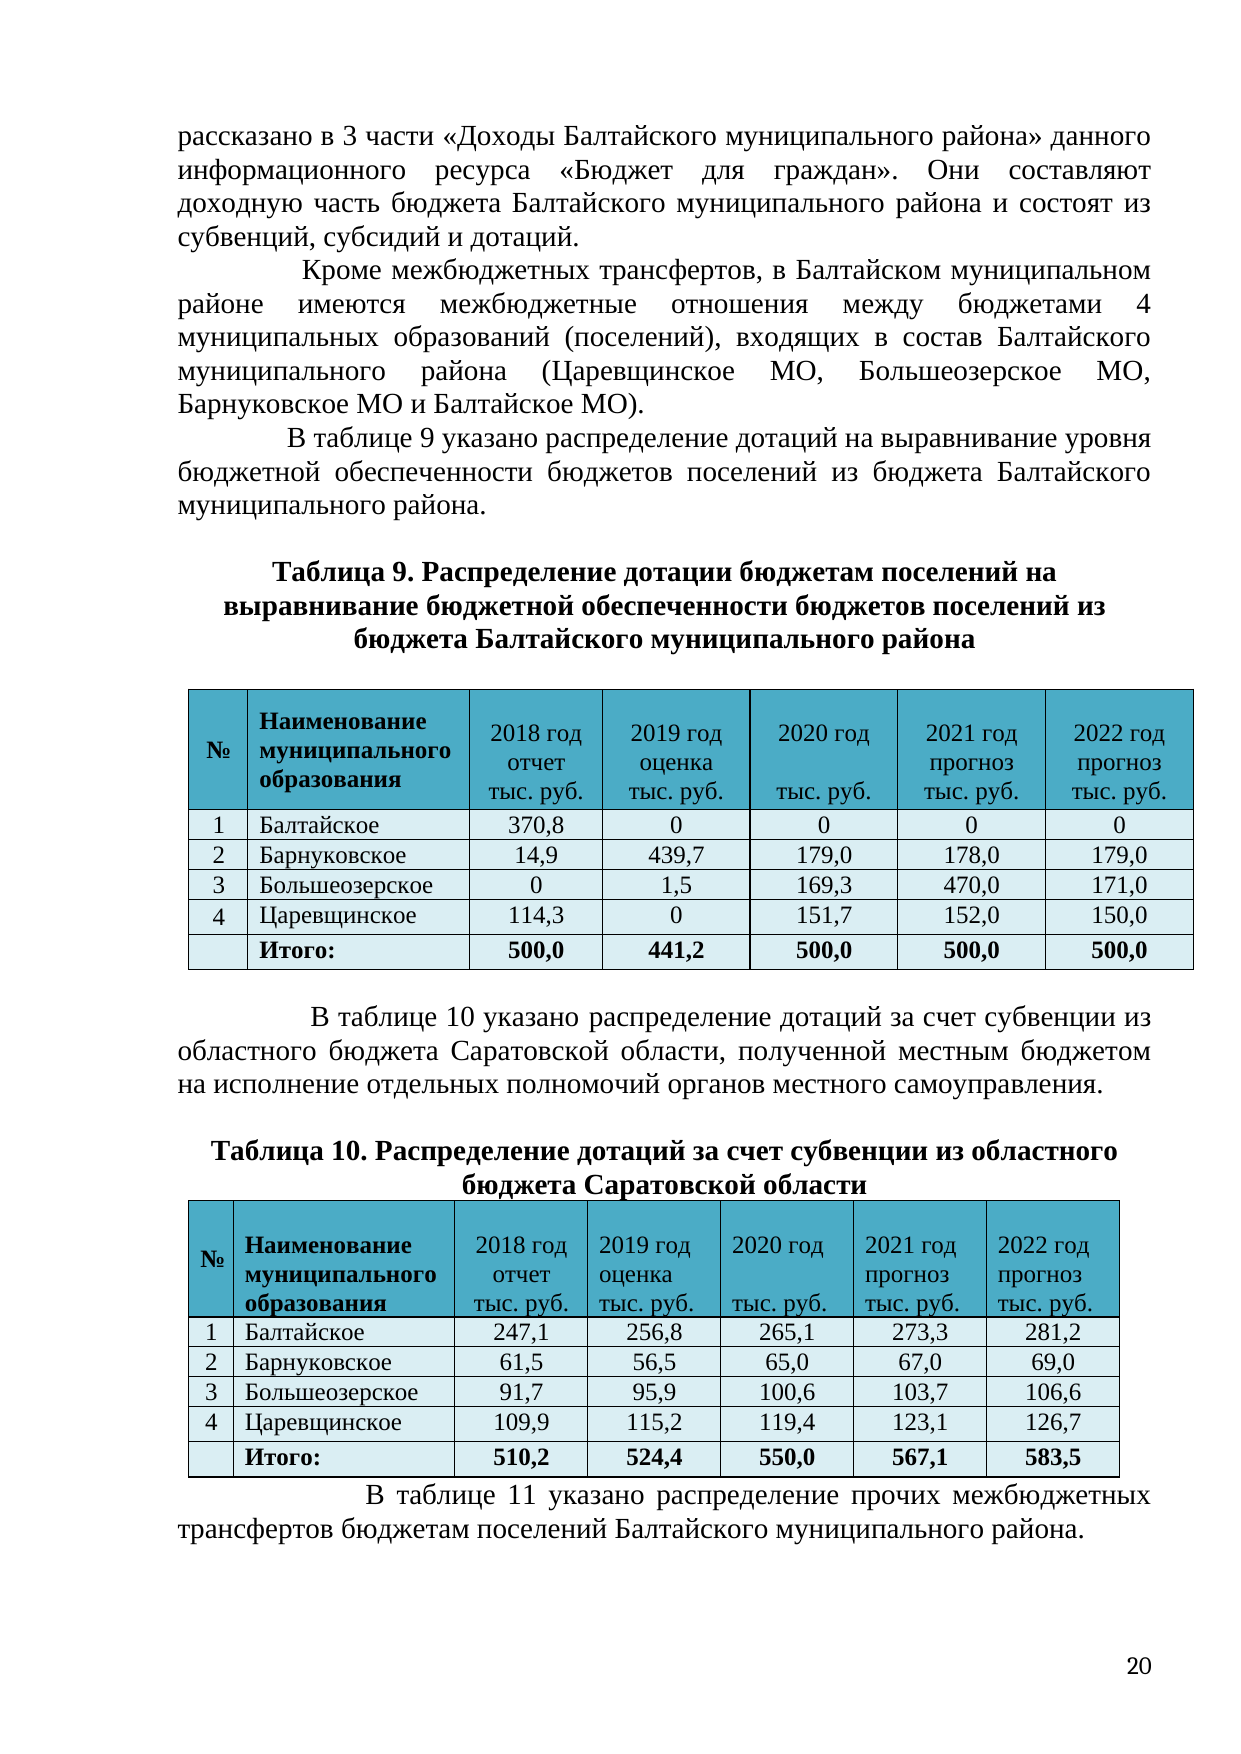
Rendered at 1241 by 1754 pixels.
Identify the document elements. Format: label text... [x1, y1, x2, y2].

table_cell 69,0 [987, 1347, 1119, 1376]
table_header Наименование муниципального образования [248, 690, 469, 809]
table_cell 179,0 [751, 840, 897, 869]
table_cell 0 [603, 810, 749, 839]
table_cell 370,8 [470, 810, 602, 839]
table_cell 65,0 [721, 1347, 853, 1376]
table_cell 109,9 [455, 1407, 587, 1441]
table_cell 470,0 [898, 870, 1045, 899]
table_cell 123,1 [854, 1407, 986, 1441]
table_header Наименование муниципального образования [234, 1201, 454, 1316]
table_cell 119,4 [721, 1407, 853, 1441]
table_cell Балтайское [234, 1318, 454, 1346]
table_cell Большеозерское [248, 870, 469, 899]
table_cell 106,6 [987, 1377, 1119, 1406]
text Таблица 10. Распределение дотаций за счет субвенции из областного бюджета Саратовской области [177, 1133, 1152, 1200]
table_cell 0 [1046, 810, 1193, 839]
table_cell 500,0 [751, 935, 897, 969]
table_cell 265,1 [721, 1318, 853, 1346]
table_cell 1 [189, 810, 247, 839]
table_cell 4 [189, 1407, 233, 1441]
table_cell 152,0 [898, 900, 1045, 934]
text Таблица 9. Распределение дотации бюджетам поселений на выравнивание бюджетной обеспеченности бюджетов поселений из бюджета Балтайского муниципального района [177, 554, 1152, 655]
table_cell 550,0 [721, 1442, 853, 1476]
table_header 2022 год прогноз тыс. руб. [1046, 690, 1193, 809]
table_cell [189, 1442, 233, 1476]
table_cell 2 [189, 840, 247, 869]
table_cell 178,0 [898, 840, 1045, 869]
table_cell 126,7 [987, 1407, 1119, 1441]
table_header 2020 год тыс. руб. [751, 690, 897, 809]
table_cell Итого: [248, 935, 469, 969]
table_cell 281,2 [987, 1318, 1119, 1346]
table_header 2021 год прогноз тыс. руб. [898, 690, 1045, 809]
table_cell 439,7 [603, 840, 749, 869]
table_cell 0 [898, 810, 1045, 839]
table_cell 169,3 [751, 870, 897, 899]
table_header 2018 год отчет тыс. руб. [470, 690, 602, 809]
table_cell 0 [751, 810, 897, 839]
table_cell 441,2 [603, 935, 749, 969]
table_cell 567,1 [854, 1442, 986, 1476]
table_header 2021 год прогноз тыс. руб. [854, 1201, 986, 1316]
table_cell 524,4 [588, 1442, 720, 1476]
table_cell 2 [189, 1347, 233, 1376]
table_cell [189, 935, 247, 969]
table_cell 61,5 [455, 1347, 587, 1376]
table_cell 500,0 [470, 935, 602, 969]
table_cell 1 [189, 1318, 233, 1346]
table_cell Большеозерское [234, 1377, 454, 1406]
table_cell Царевщинское [248, 900, 469, 934]
table_cell 114,3 [470, 900, 602, 934]
table_header 2019 год оценка тыс. руб. [603, 690, 749, 809]
table_cell 0 [603, 900, 749, 934]
table_cell Итого: [234, 1442, 454, 1476]
table_cell 500,0 [1046, 935, 1193, 969]
table_cell Барнуковское [248, 840, 469, 869]
table_cell 3 [189, 1377, 233, 1406]
text Кроме межбюджетных трансфертов, в Балтайском муниципальном районе имеются межбюджетные отношения между бюджетами 4 муниципальных образований (поселений), входящих в состав Балтайского муниципального района (Царевщинское МО, Большеозерское МО, Барнуковское МО и Балтайское МО). [177, 252, 1152, 420]
text В таблице 10 указано распределение дотаций за счет субвенции из областного бюджета Саратовской области, полученной местным бюджетом на исполнение отдельных полномочий органов местного самоуправления. [177, 999, 1152, 1100]
table_cell 500,0 [898, 935, 1045, 969]
table_cell 91,7 [455, 1377, 587, 1406]
table_cell 14,9 [470, 840, 602, 869]
table_cell 0 [470, 870, 602, 899]
table_cell 100,6 [721, 1377, 853, 1406]
table_cell 1,5 [603, 870, 749, 899]
table_header № [189, 1201, 233, 1316]
table_header № [189, 690, 247, 809]
table_cell Царевщинское [234, 1407, 454, 1441]
table_cell 151,7 [751, 900, 897, 934]
table_cell 171,0 [1046, 870, 1193, 899]
table_header 2019 год оценка тыс. руб. [588, 1201, 720, 1316]
table_cell Барнуковское [234, 1347, 454, 1376]
table_cell 247,1 [455, 1318, 587, 1346]
table_cell 179,0 [1046, 840, 1193, 869]
table_cell 95,9 [588, 1377, 720, 1406]
table_cell 150,0 [1046, 900, 1193, 934]
table_cell 56,5 [588, 1347, 720, 1376]
text В таблице 11 указано распределение прочих межбюджетных трансфертов бюджетам поселений Балтайского муниципального района. [177, 1477, 1152, 1544]
table_header 2022 год прогноз тыс. руб. [987, 1201, 1119, 1316]
table_cell 510,2 [455, 1442, 587, 1476]
table_header 2018 год отчет тыс. руб. [455, 1201, 587, 1316]
table_cell 103,7 [854, 1377, 986, 1406]
table_cell 273,3 [854, 1318, 986, 1346]
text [177, 118, 1152, 252]
text В таблице 9 указано распределение дотаций на выравнивание уровня бюджетной обеспеченности бюджетов поселений из бюджета Балтайского муниципального района. [177, 420, 1152, 521]
table_cell 3 [189, 870, 247, 899]
table_cell Балтайское [248, 810, 469, 839]
table_cell 583,5 [987, 1442, 1119, 1476]
table_cell 4 [189, 900, 247, 934]
table_header 2020 год тыс. руб. [721, 1201, 853, 1316]
table_cell 256,8 [588, 1318, 720, 1346]
table_cell 67,0 [854, 1347, 986, 1376]
table_cell 115,2 [588, 1407, 720, 1441]
